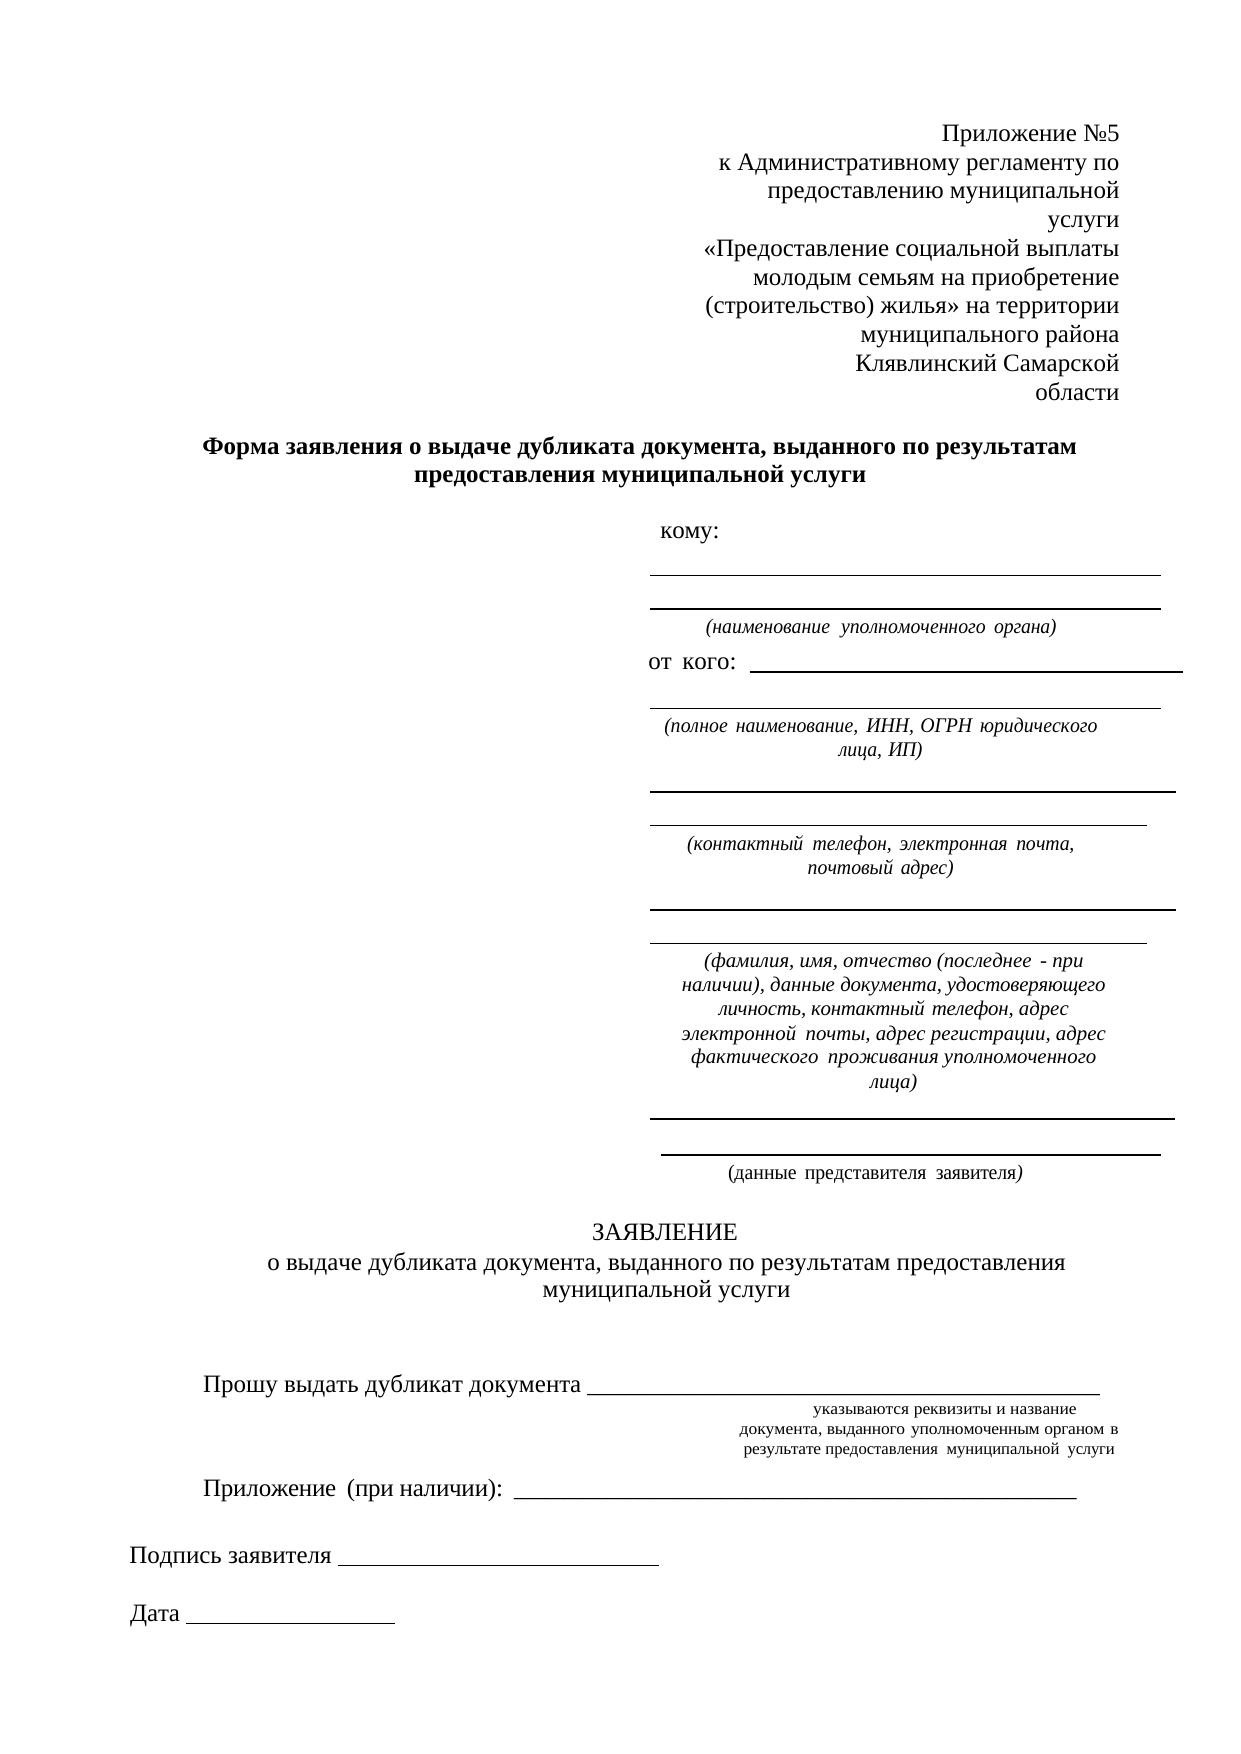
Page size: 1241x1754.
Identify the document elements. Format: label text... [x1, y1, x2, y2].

text Клявлинский Самарской области [118, 348, 1119, 406]
text Дата [130, 1598, 1119, 1627]
text Форма заявления о выдаче дубликата документа, выданного по результатам предоставления муниципальной услуги [160, 433, 1119, 488]
text Прошу выдать дубликат документа _________________________________________ [203, 1369, 1119, 1397]
text от кого: [648, 646, 1119, 675]
text ЗАЯВЛЕНИЕ [210, 1213, 1119, 1248]
text указываются реквизиты и название документа, выданного уполномоченным органом в результате предоставления муниципальной услуги [739, 1399, 1119, 1458]
text «Предоставление социальной выплаты молодым семьям на приобретение (строительство) жилья» на территории муниципального района [694, 233, 1119, 348]
text (контактный телефон, электронная почта, почтовый адрес) [642, 826, 1119, 879]
text о выдаче дубликата документа, выданного по результатам предоставления муниципальной услуги [213, 1248, 1119, 1303]
text (наименование уполномоченного органа) [643, 609, 1119, 638]
text (данные представителя заявителя) [631, 1153, 1119, 1184]
text кому: [660, 515, 1119, 544]
text к Административному регламенту по предоставлению муниципальной услуги [709, 147, 1119, 233]
text Подпись заявителя [129, 1540, 1119, 1568]
text (полное наименование, ИНН, ОГРН юридического лица, ИП) [642, 701, 1119, 761]
text (фамилия, имя, отчество (последнее - при наличии), данные документа, удостоверяющего личность, контактный телефон, адрес электронной почты, адрес регистрации, адрес фактического проживания уполномоченного лица) [668, 944, 1119, 1093]
text Приложение №5 [743, 118, 1119, 147]
text Приложение (при наличии): _____________________________________________ [203, 1473, 1119, 1502]
